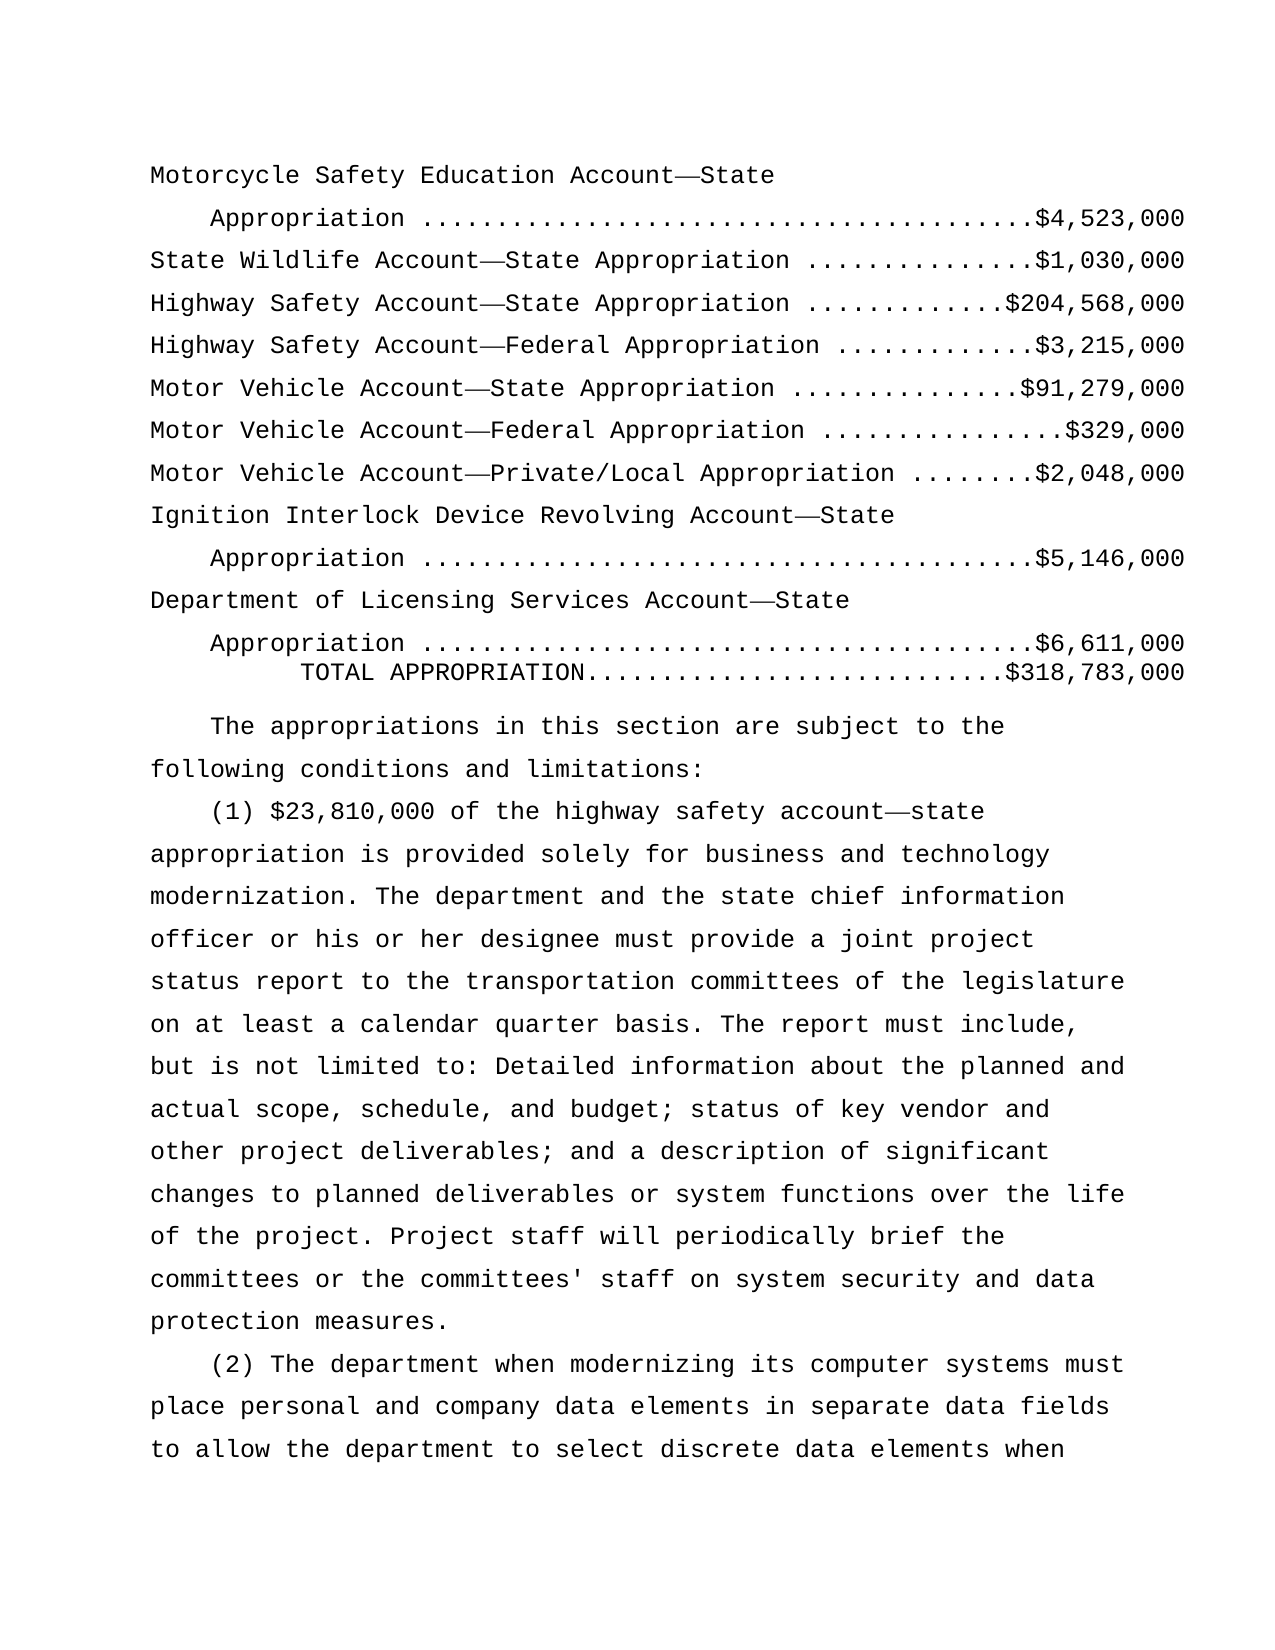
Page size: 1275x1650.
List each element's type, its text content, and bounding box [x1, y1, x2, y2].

text Department of Licensing Services Account—State [150, 575, 1125, 617]
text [150, 1338, 1125, 1466]
text (1) $23,810,000 of the highway safety account—state appropriation is provided solely for business and technology modernization. The department and the state chief information officer or his or her designee must provide a joint project status report to the transportation committees of the legislature on at least a calendar quarter basis. The report must include, but is not limited to: Detailed information about the planned and actual scope, schedule, and budget; status of key vendor and other project deliverables; and a description of significant changes to planned deliverables or system functions over the life of the project. Project staff will periodically brief the committees or the committees' staff on system security and data protection measures. [150, 786, 1125, 1338]
text Ignition Interlock Device Revolving Account—State [150, 490, 1125, 532]
text Motor Vehicle Account—Private/Local Appropriation $2,048,000 [150, 447, 1125, 490]
text Motor Vehicle Account—Federal Appropriation $329,000 [150, 405, 1125, 447]
text The appropriations in this section are subject to the following conditions and limitations: [150, 701, 1125, 786]
text State Wildlife Account—State Appropriation $1,030,000 [150, 235, 1125, 277]
text Appropriation $5,146,000 [150, 532, 1125, 575]
text Highway Safety Account—Federal Appropriation $3,215,000 [150, 320, 1125, 362]
text Motorcycle Safety Education Account—State [150, 150, 1125, 192]
text TOTAL APPROPRIATION $318,783,000 [150, 660, 1125, 688]
text Motor Vehicle Account—State Appropriation $91,279,000 [150, 362, 1125, 405]
text Appropriation $4,523,000 [150, 192, 1125, 235]
text Highway Safety Account—State Appropriation $204,568,000 [150, 277, 1125, 320]
text Appropriation $6,611,000 [150, 617, 1125, 660]
